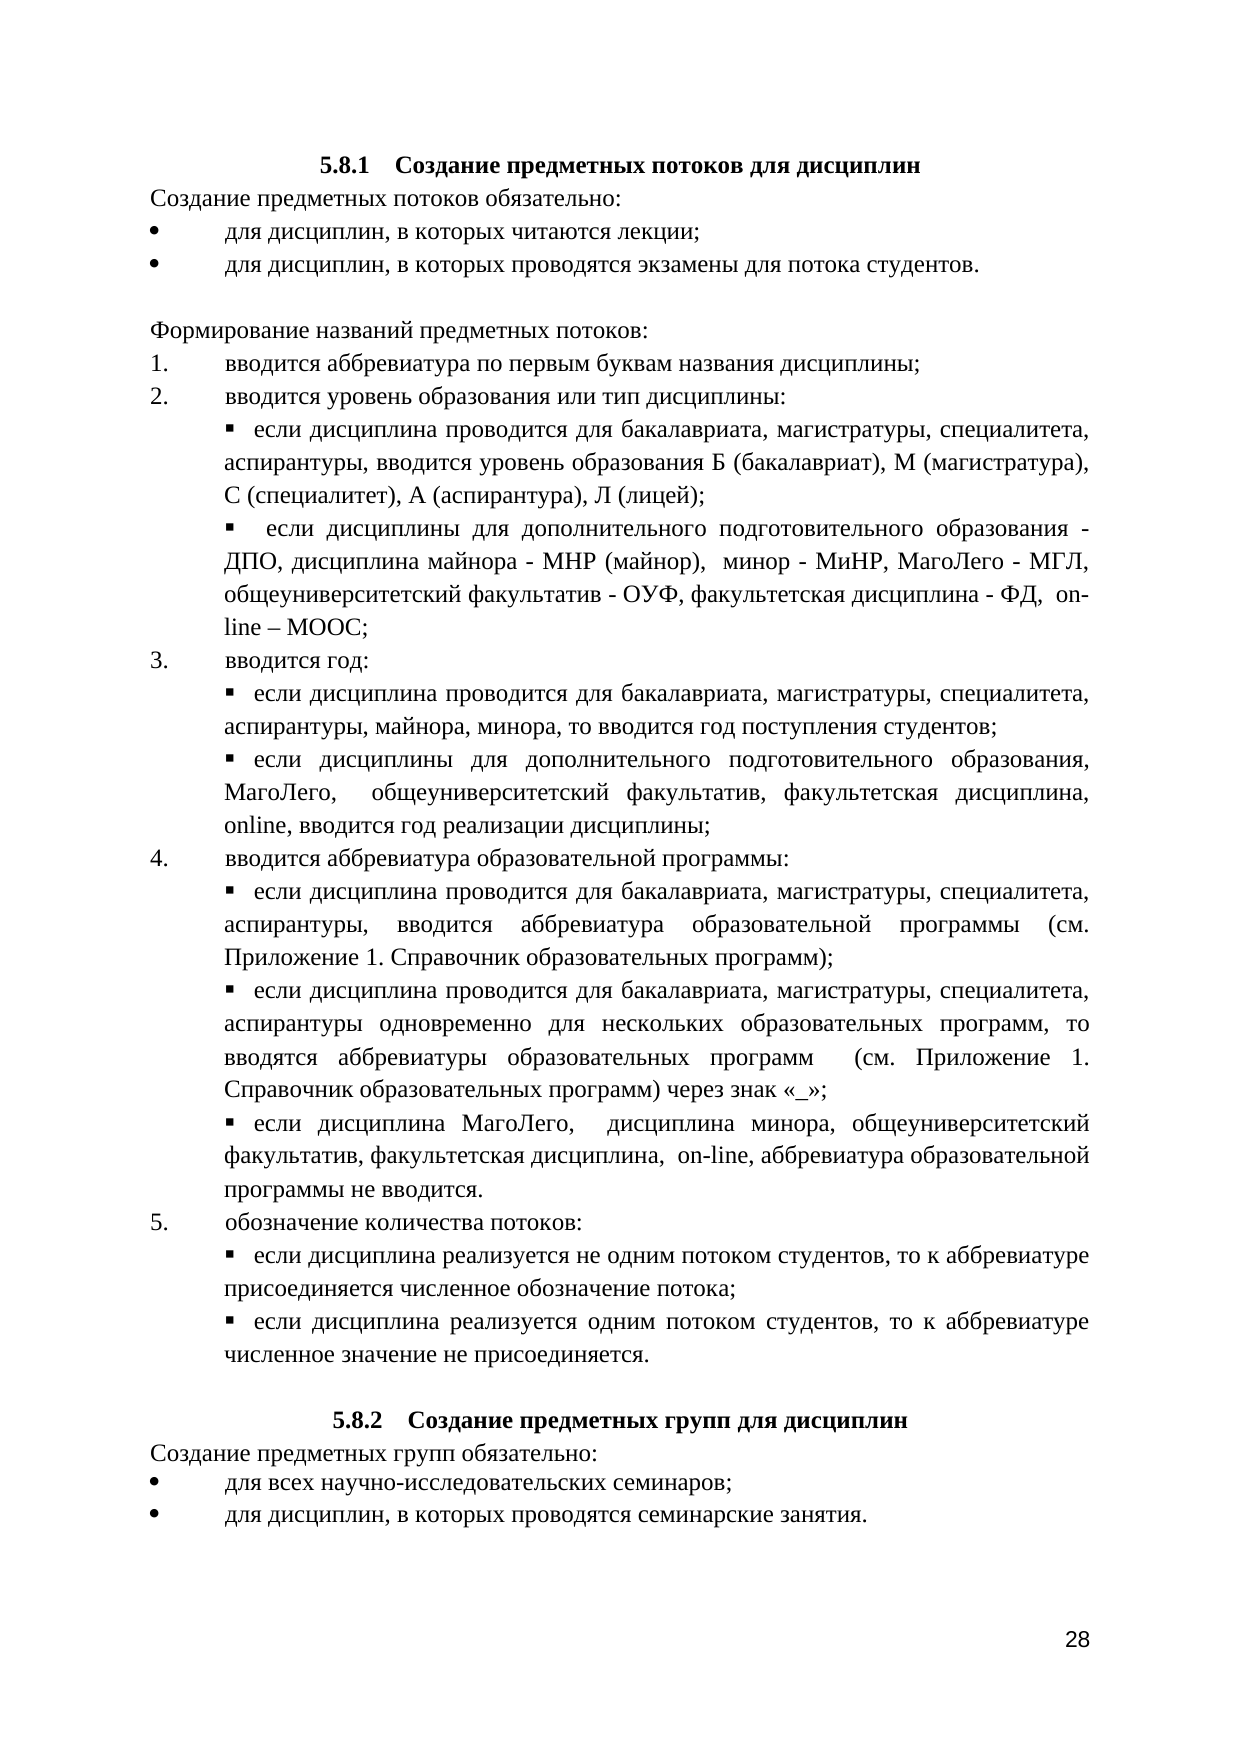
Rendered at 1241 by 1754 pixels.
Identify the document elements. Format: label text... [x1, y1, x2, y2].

list если дисциплина реализуется не одним потоком студентов, то к аббревиатуре присоединяется численное обозначение потока; [224, 1240, 1090, 1301]
list Формирование названий предметных потоков: [150, 315, 1090, 344]
text Создание предметных групп обязательно: [150, 1438, 1090, 1467]
list если дисциплина проводится для бакалавриата, магистратуры, специалитета, аспирантуры, вводится аббревиатура образовательной программы (см. Приложение 1. Справочник образовательных программ); [224, 876, 1090, 971]
subtitle Создание предметных потоков для дисциплин [150, 150, 1090, 179]
text для дисциплин, в которых проводятся экзамены для потока студентов. [150, 249, 1090, 278]
list если дисциплина МагоЛего, дисциплина минора, общеуниверситетский факультатив, факультетская дисциплина, on-line, аббревиатура образовательной программы не вводится. [224, 1108, 1090, 1202]
list если дисциплины для дополнительного подготовительного образования - ДПО, дисциплина майнора - МНР (майнор), минор - МиНР, МагоЛего - МГЛ, общеуниверситетский факультатив - ОУФ, факультетская дисциплина - ФД, on-line – МООС; [224, 513, 1090, 641]
list обозначение количества потоков: [150, 1207, 1090, 1235]
list если дисциплина проводится для бакалавриата, магистратуры, специалитета, аспирантуры, майнора, минора, то вводится год поступления студентов; [224, 678, 1090, 740]
list если дисциплина проводится для бакалавриата, магистратуры, специалитета, аспирантуры, вводится уровень образования Б (бакалавриат), М (магистратура), С (специалитет), А (аспирантура), Л (лицей); [224, 414, 1090, 509]
list если дисциплины для дополнительного подготовительного образования, МагоЛего, общеуниверситетский факультатив, факультетская дисциплина, online, вводится год реализации дисциплины; [224, 744, 1090, 839]
text Создание предметных потоков обязательно: [150, 183, 1090, 212]
list вводится аббревиатура образовательной программы: [150, 843, 1090, 872]
list вводится год: [150, 645, 1090, 674]
text для всех научно-исследовательских семинаров; [150, 1467, 1090, 1495]
list вводится уровень образования или тип дисциплины: [150, 381, 1090, 410]
list вводится аббревиатура по первым буквам названия дисциплины; [150, 348, 1090, 377]
list если дисциплина проводится для бакалавриата, магистратуры, специалитета, аспирантуры одновременно для нескольких образовательных программ, то вводятся аббревиатуры образовательных программ (см. Приложение 1. Справочник образовательных программ) через знак «_»; [224, 976, 1090, 1103]
list если дисциплина реализуется одним потоком студентов, то к аббревиатуре численное значение не присоединяется. [224, 1306, 1090, 1367]
text для дисциплин, в которых проводятся семинарские занятия. [150, 1499, 1090, 1528]
text для дисциплин, в которых читаются лекции; [150, 216, 1090, 245]
subtitle Создание предметных групп для дисциплин [150, 1405, 1090, 1433]
